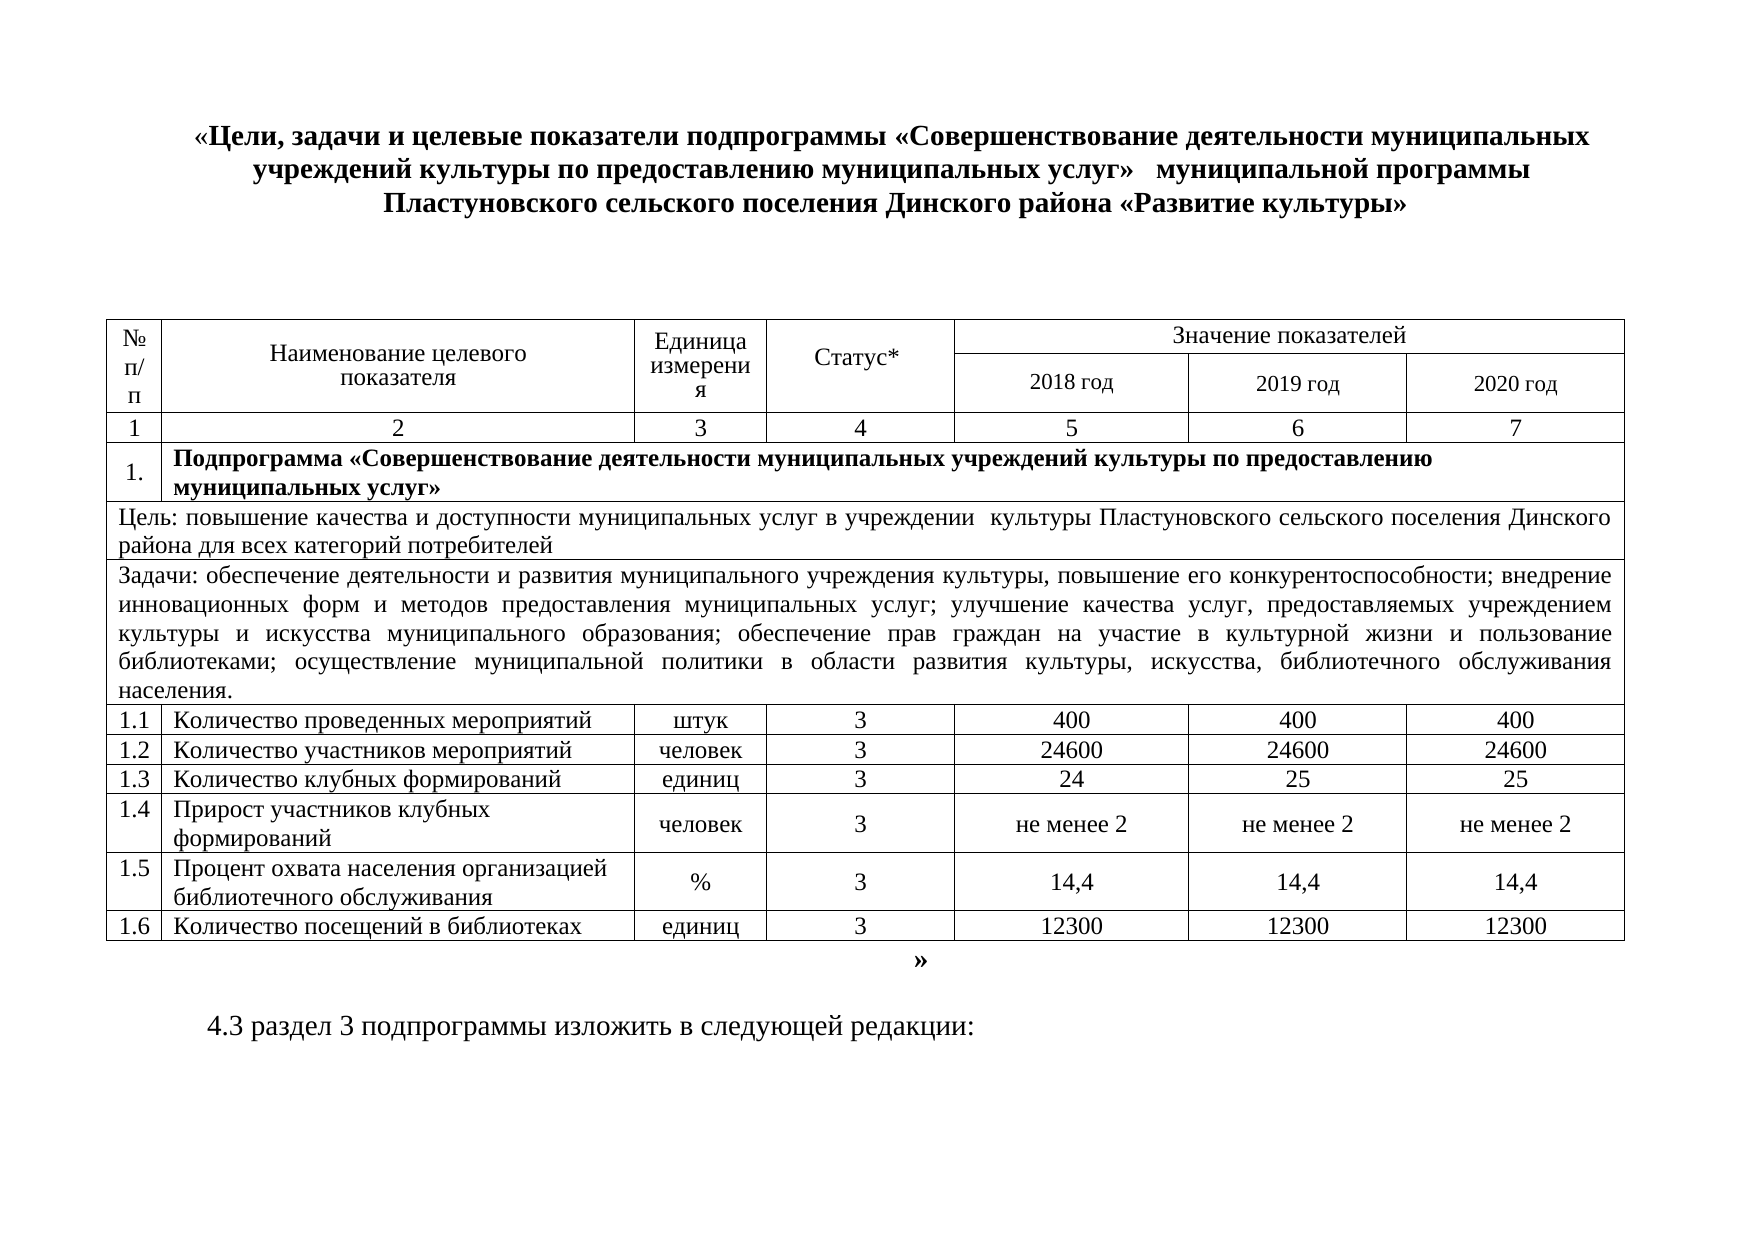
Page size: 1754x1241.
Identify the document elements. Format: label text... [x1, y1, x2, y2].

table_cell 2 [162, 413, 634, 442]
table_cell не менее 2 [1189, 794, 1406, 852]
table_header Значение показателей [955, 320, 1624, 353]
table_cell Подпрограмма «Совершенствование деятельности муниципальных учреждений культуры по предоставлению муниципальных услуг» [162, 443, 1624, 501]
text 4.3 раздел 3 подпрограммы изложить в следующей редакции: [118, 1008, 1636, 1042]
table_cell Процент охвата населения организацией библиотечного обслуживания [162, 853, 634, 910]
table_cell единиц [635, 765, 766, 793]
table_cell 24 [955, 765, 1188, 793]
table_cell 2018 год [955, 354, 1188, 412]
table_header № п/п [107, 320, 161, 412]
table_cell 400 [955, 705, 1188, 734]
table_cell 3 [767, 735, 954, 763]
table_cell не менее 2 [955, 794, 1188, 852]
table_cell 1.4 [107, 794, 161, 852]
table_cell 2019 год [1189, 354, 1406, 412]
table_cell 3 [635, 413, 766, 442]
table_cell 4 [767, 413, 954, 442]
table_cell 1 [107, 413, 161, 442]
table_cell 25 [1407, 765, 1624, 793]
table_cell человек [635, 735, 766, 763]
table_cell 25 [1189, 765, 1406, 793]
table_cell 1.2 [107, 735, 161, 763]
table_cell Количество клубных формирований [162, 765, 634, 793]
table_cell 1. [107, 443, 161, 501]
table_cell 3 [767, 705, 954, 734]
table_cell не менее 2 [1407, 794, 1624, 852]
table_cell 12300 [1189, 911, 1406, 940]
table_cell 3 [767, 853, 954, 910]
table_cell 3 [767, 794, 954, 852]
text Пластуновского сельского поселения Динского района «Развитие культуры» [118, 185, 1665, 219]
table_cell 7 [1407, 413, 1624, 442]
table_cell 14,4 [955, 853, 1188, 910]
table_cell 3 [767, 765, 954, 793]
table_cell Задачи: обеспечение деятельности и развития муниципального учреждения культуры, повышение его конкурентоспособности; внедрение инновационных форм и методов предоставления муниципальных услуг; улучшение качества услуг, предоставляемых учреждением культуры и искусства муниципального образования; обеспечение прав граждан на участие в культурной жизни и пользование библиотеками; осуществление муниципальной политики в области развития культуры, искусства, библиотечного обслуживания населения. [107, 560, 1624, 704]
table_cell 2020 год [1407, 354, 1624, 412]
table_header Статус* [767, 320, 954, 412]
table_cell 24600 [955, 735, 1188, 763]
table_cell 1.5 [107, 853, 161, 910]
table_cell 5 [955, 413, 1188, 442]
table_cell Цель: повышение качества и доступности муниципальных услуг в учреждении культуры Пластуновского сельского поселения Динского района для всех категорий потребителей [107, 502, 1624, 559]
table_cell штук [635, 705, 766, 734]
table_cell 24600 [1189, 735, 1406, 763]
table_cell Количество проведенных мероприятий [162, 705, 634, 734]
table_cell Количество участников мероприятий [162, 735, 634, 763]
table_cell 400 [1407, 705, 1624, 734]
table_cell % [635, 853, 766, 910]
text » [118, 941, 1636, 975]
table_cell человек [635, 794, 766, 852]
table_header Наименование целевого показателя [162, 320, 634, 412]
table_cell 1.1 [107, 705, 161, 734]
table_cell 12300 [955, 911, 1188, 940]
table_cell единиц [635, 911, 766, 940]
table_header Единица измерения [635, 320, 766, 412]
table_cell 24600 [1407, 735, 1624, 763]
table_cell 1.3 [107, 765, 161, 793]
table_cell 3 [767, 911, 954, 940]
table_cell Прирост участников клубных формирований [162, 794, 634, 852]
table_cell 12300 [1407, 911, 1624, 940]
table_cell 6 [1189, 413, 1406, 442]
table_cell 1.6 [107, 911, 161, 940]
table_cell Количество посещений в библиотеках [162, 911, 634, 940]
text «Цели, задачи и целевые показатели подпрограммы «Совершенствование деятельности муниципальных учреждений культуры по предоставлению муниципальных услуг» муниципальной программы [118, 118, 1665, 185]
table_cell 14,4 [1407, 853, 1624, 910]
table_cell 400 [1189, 705, 1406, 734]
table_cell 14,4 [1189, 853, 1406, 910]
